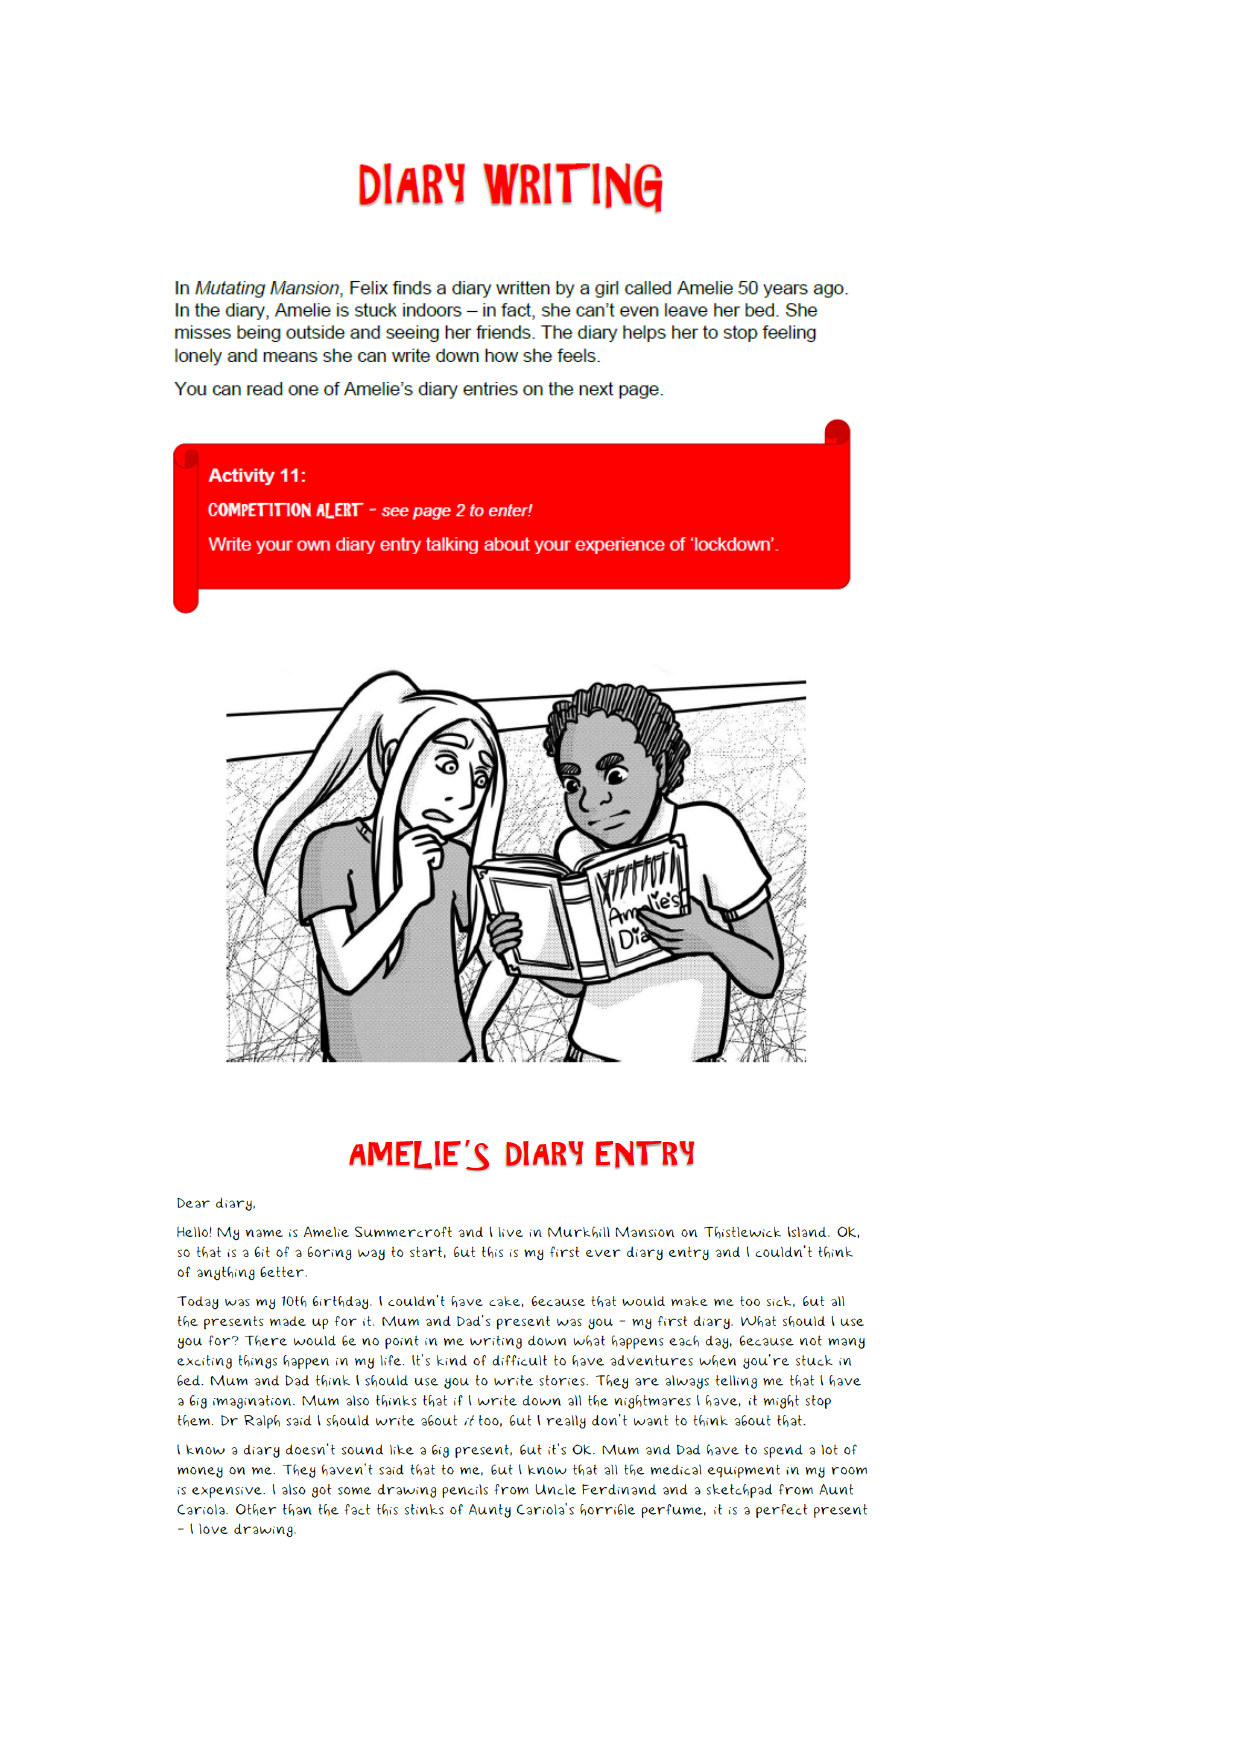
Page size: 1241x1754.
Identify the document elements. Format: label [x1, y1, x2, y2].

picture [150, 1135, 901, 1539]
picture [150, 150, 896, 1070]
